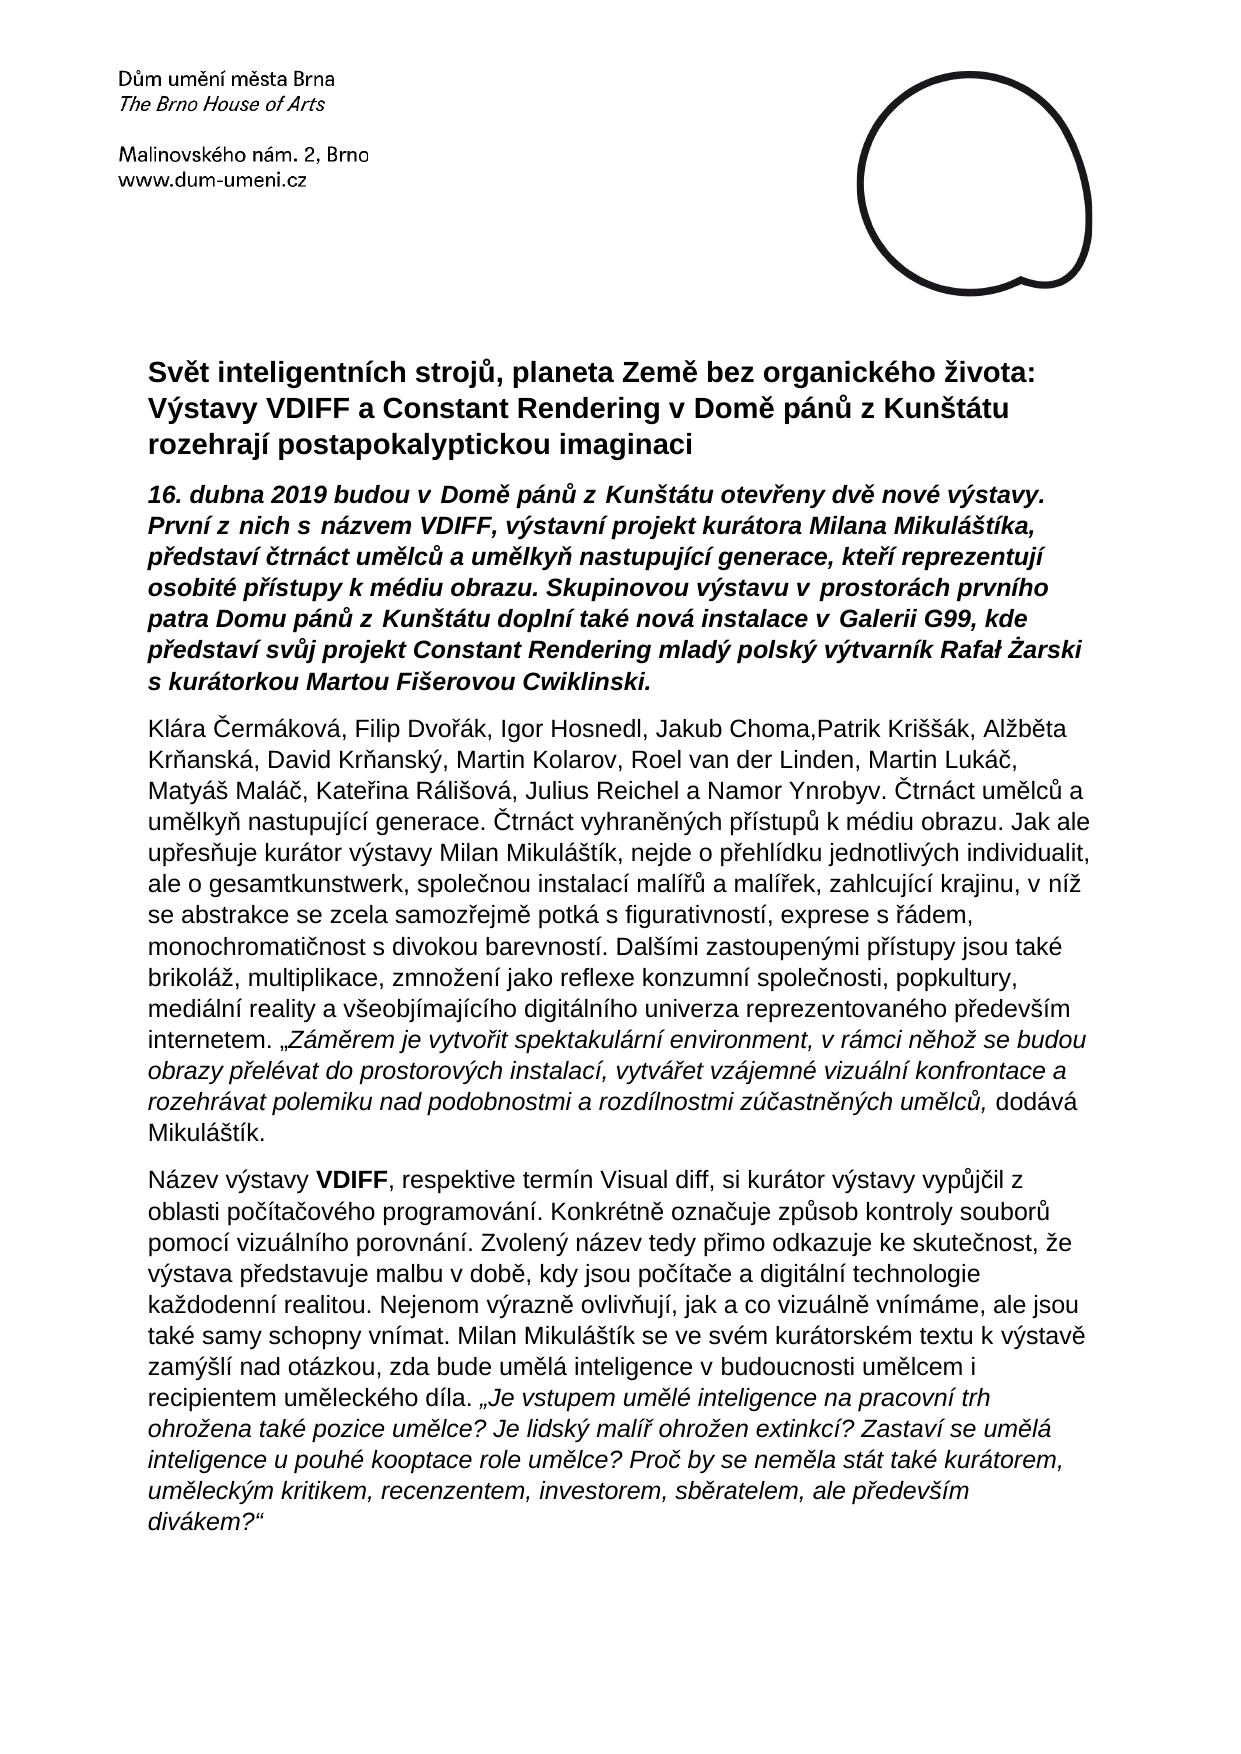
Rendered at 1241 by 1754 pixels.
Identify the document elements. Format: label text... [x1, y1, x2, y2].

picture [118, 70, 368, 187]
picture [856, 70, 1093, 300]
text Název výstavy VDIFF, respektive termín Visual diff, si kurátor výstavy vypůjčil z oblasti počítačového programování. Konkrétně označuje způsob kontroly souborů pomocí vizuálního porovnání. Zvolený název tedy přimo odkazuje ke skutečnost, že výstava představuje malbu v době, kdy jsou počítače a digitální technologie každodenní realitou. Nejenom výrazně ovlivňují, jak a co vizuálně vnímáme, ale jsou také samy schopny vnímat. Milan Mikuláštík se ve svém kurátorském textu k výstavě zamýšlí nad otázkou, zda bude umělá inteligence v budoucnosti umělcem i recipientem uměleckého díla. „Je vstupem umělé inteligence na pracovní trh ohrožena také pozice umělce? Je lidský malíř ohrožen extinkcí? Zastaví se umělá inteligence u pouhé kooptace role umělce? Proč by se neměla stát také kurátorem, uměleckým kritikem, recenzentem, investorem, sběratelem, ale především divákem?“ [148, 1165, 1093, 1536]
text 16. dubna 2019 budou v Domě pánů z Kunštátu otevřeny dvě nové výstavy. První z nich s názvem VDIFF, výstavní projekt kurátora Milana Mikuláštíka, představí čtrnáct umělců a umělkyň nastupující generace, kteří reprezentují osobité přístupy k médiu obrazu. Skupinovou výstavu v prostorách prvního patra Domu pánů z Kunštátu doplní také nová instalace v Galerii G99, kde představí svůj projekt Constant Rendering mladý polský výtvarník Rafał Żarski s kurátorkou Martou Fišerovou Cwiklinski. [148, 480, 1093, 695]
text Svět inteligentních strojů, planeta Země bez organického života: Výstavy VDIFF a Constant Rendering v Domě pánů z Kunštátu rozehrají postapokalyptickou imaginaci [148, 355, 1093, 461]
text Klára Čermáková, Filip Dvořák, Igor Hosnedl, Jakub Choma,Patrik Kriššák, Alžběta Krňanská, David Krňanský, Martin Kolarov, Roel van der Linden, Martin Lukáč, Matyáš Maláč, Kateřina Rálišová, Julius Reichel a Namor Ynrobyv. Čtrnáct umělců a umělkyň nastupující generace. Čtrnáct vyhraněných přístupů k médiu obrazu. Jak ale upřesňuje kurátor výstavy Milan Mikuláštík, nejde o přehlídku jednotlivých individualit, ale o gesamtkunstwerk, společnou instalací malířů a malířek, zahlcující krajinu, v níž se abstrakce se zcela samozřejmě potká s figurativností, exprese s řádem, monochromatičnost s divokou barevností. Dalšími zastoupenými přístupy jsou také brikoláž, multiplikace, zmnožení jako reflexe konzumní společnosti, popkultury, mediální reality a všeobjímajícího digitálního univerza reprezentovaného především internetem. „Záměrem je vytvořit spektakulární environment, v rámci něhož se budou obrazy přelévat do prostorových instalací, vytvářet vzájemné vizuální konfrontace a rozehrávat polemiku nad podobnostmi a rozdílnostmi zúčastněných umělců, dodává Mikuláštík. [148, 714, 1093, 1146]
